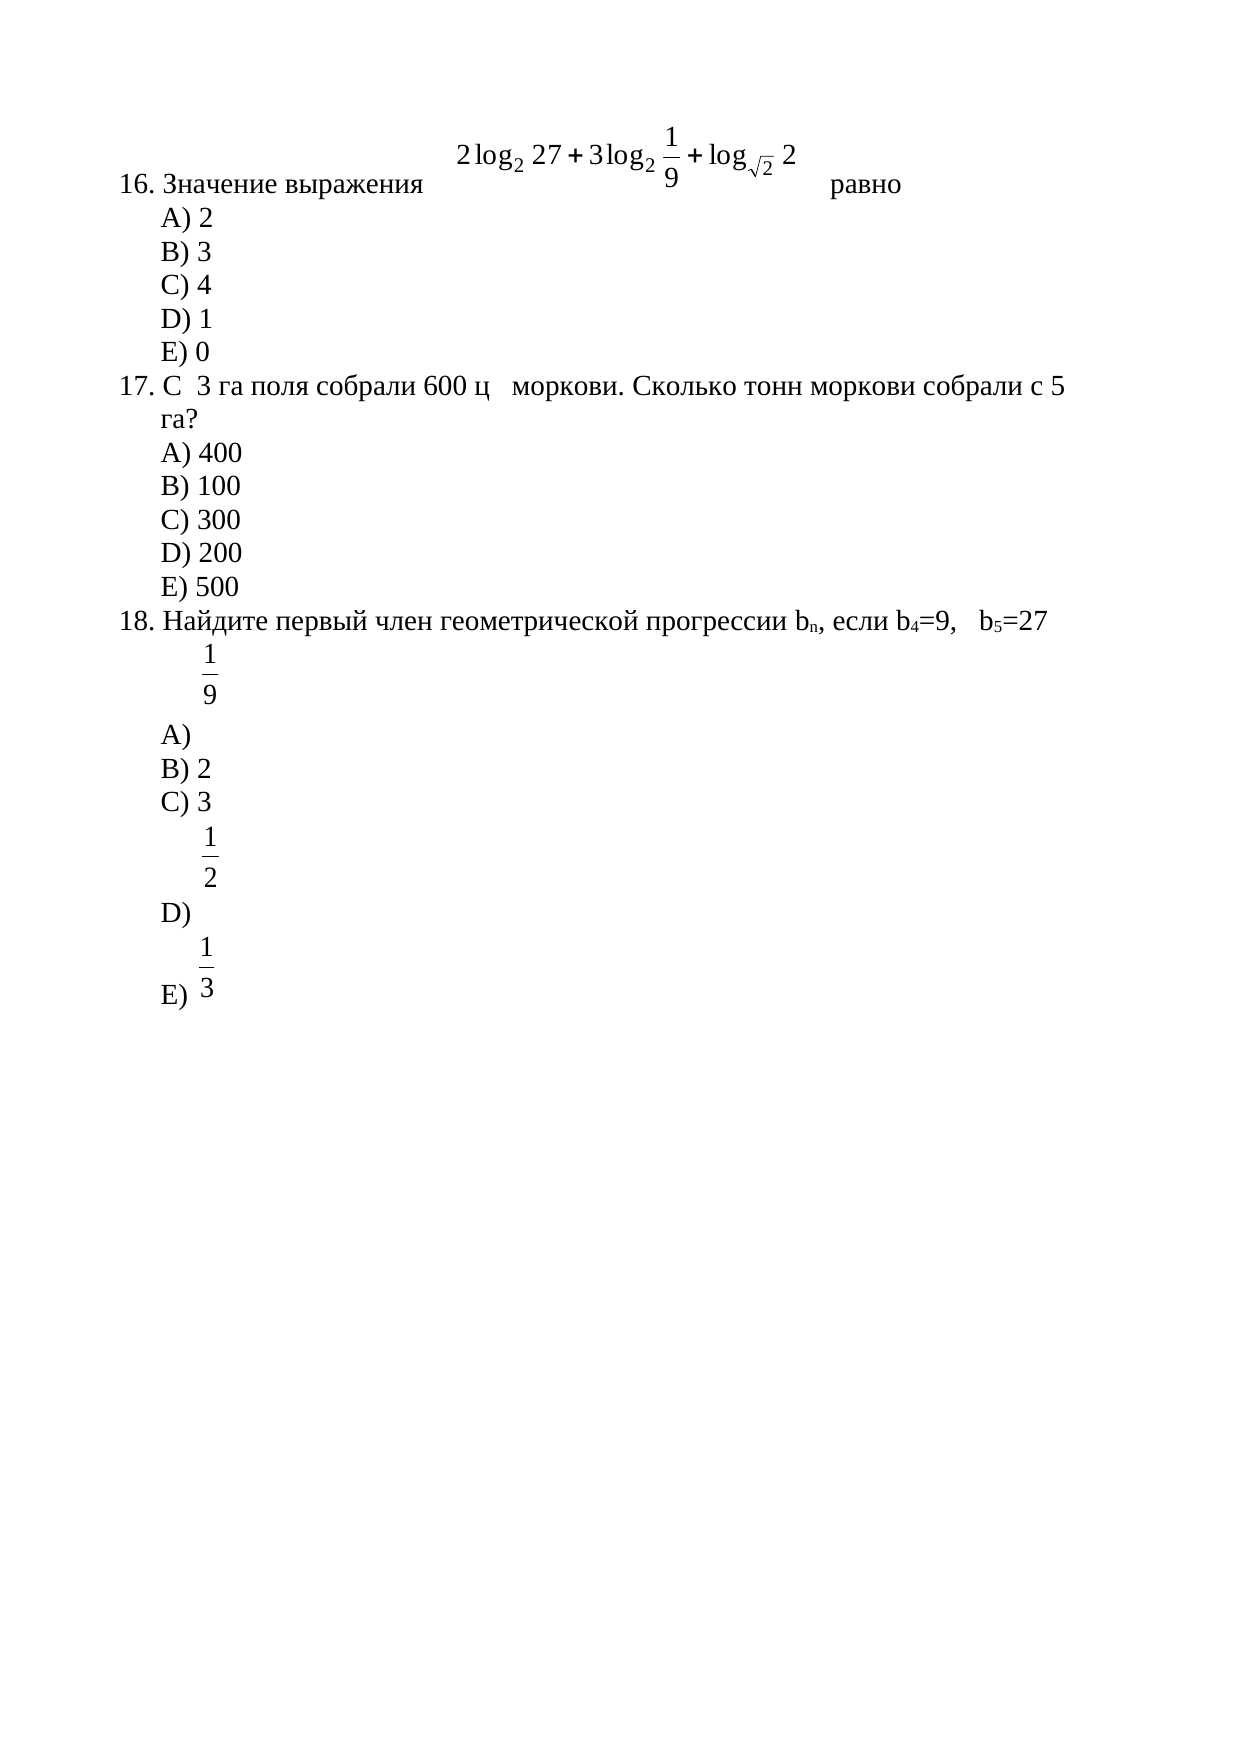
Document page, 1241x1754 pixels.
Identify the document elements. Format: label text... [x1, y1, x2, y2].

table_cell 18. Найдите первый член геометрической прогрессии bn, если b4=9, b5=27 A) B) 2 C) 3 D) E) [108, 603, 1112, 1011]
table_header 16. Значение выражения равно A) 2 B) 3 C) 4 D) 1 E) 0 [108, 119, 1112, 368]
table_cell 17. С 3 га поля собрали 600 ц моркови. Сколько тонн моркови собрали с 5 га? A) 400 B) 100 C) 300 D) 200 E) 500 [108, 368, 1112, 603]
